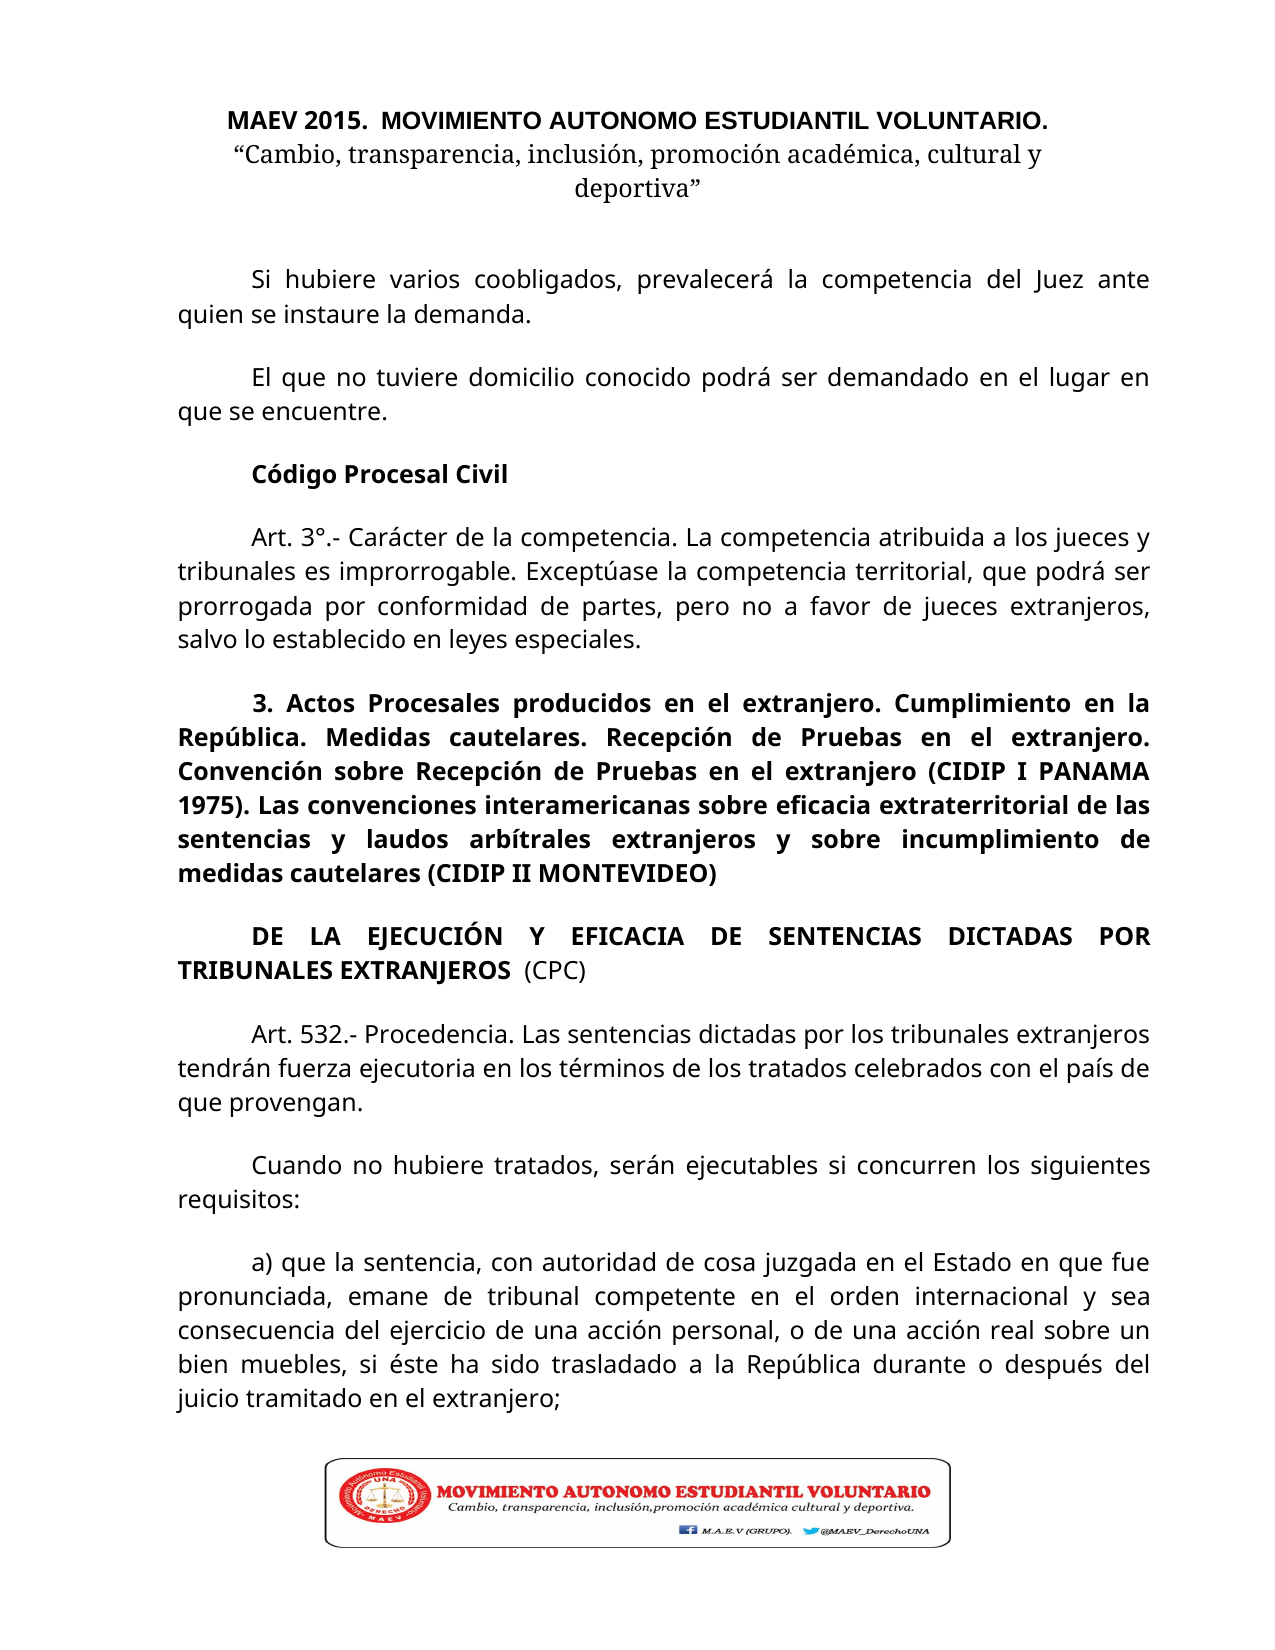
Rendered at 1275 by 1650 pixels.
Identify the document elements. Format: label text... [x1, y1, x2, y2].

text Si hubiere varios coobligados, prevalecerá la competencia del Juez ante quien se instaure la demanda. [177, 559, 1152, 627]
text DE EFICACIA DE SENTENCIAS DICTADAS POR TRIBUNALES EXTRANJEROS (CPC) [177, 1216, 1152, 1284]
text Art. 532.- Procedencia. Las sentencias dictadas por los tribunales extranjeros tendrán fuerza ejecutoria en los términos de los tratados celebrados con el país de que provengan. [177, 1313, 1152, 1415]
picture [324, 1458, 951, 1548]
text Código Procesal Civil [177, 753, 1152, 788]
text Art. 3°.- Carácter de la competencia. La competencia atribuida a los jueces y tribunales es improrrogable. Exceptúase la competencia territorial, que podrá ser prorrogada por conformidad de partes, pero no a favor de jueces extranjeros, salvo lo establecido en leyes especiales. [177, 817, 1152, 953]
text Cuando se ejerzan acciones reales sobre muebles, será competente al Juez del lugar donde se hallen, o el del dominio del demandado, a elección del demandante. [177, 262, 1152, 364]
text El que no tuviere domicilio conocido podrá ser demandado en el lugar en que se encuentre. [177, 656, 1152, 724]
text 3. Actos Procesales producidos en el extranjero. Cumplimiento en cautelares. Recepción de Pruebas en el extranjero. Convención sobre Recepción de Pruebas en el extranjero (CIDIP I PANAMA 1975). Las convenciones interamericanas sobre eficacia extraterritorial de las sentencias y laudos arbítrales extranjeros y sobre incumplimiento de medidas cautelares (CIDIP II MONTEVIDEO) [177, 982, 1152, 1187]
text Art. 17.- En las acciones personales será competente el Juez del lugar convenido para el cumplimiento de la obligación, y a falta de éste, a elección del demandante, el del domicilio del demandado, o el del lugar del contrato, con tal que el demandado se halle en él aunque sea accidentalmente. [177, 393, 1152, 530]
